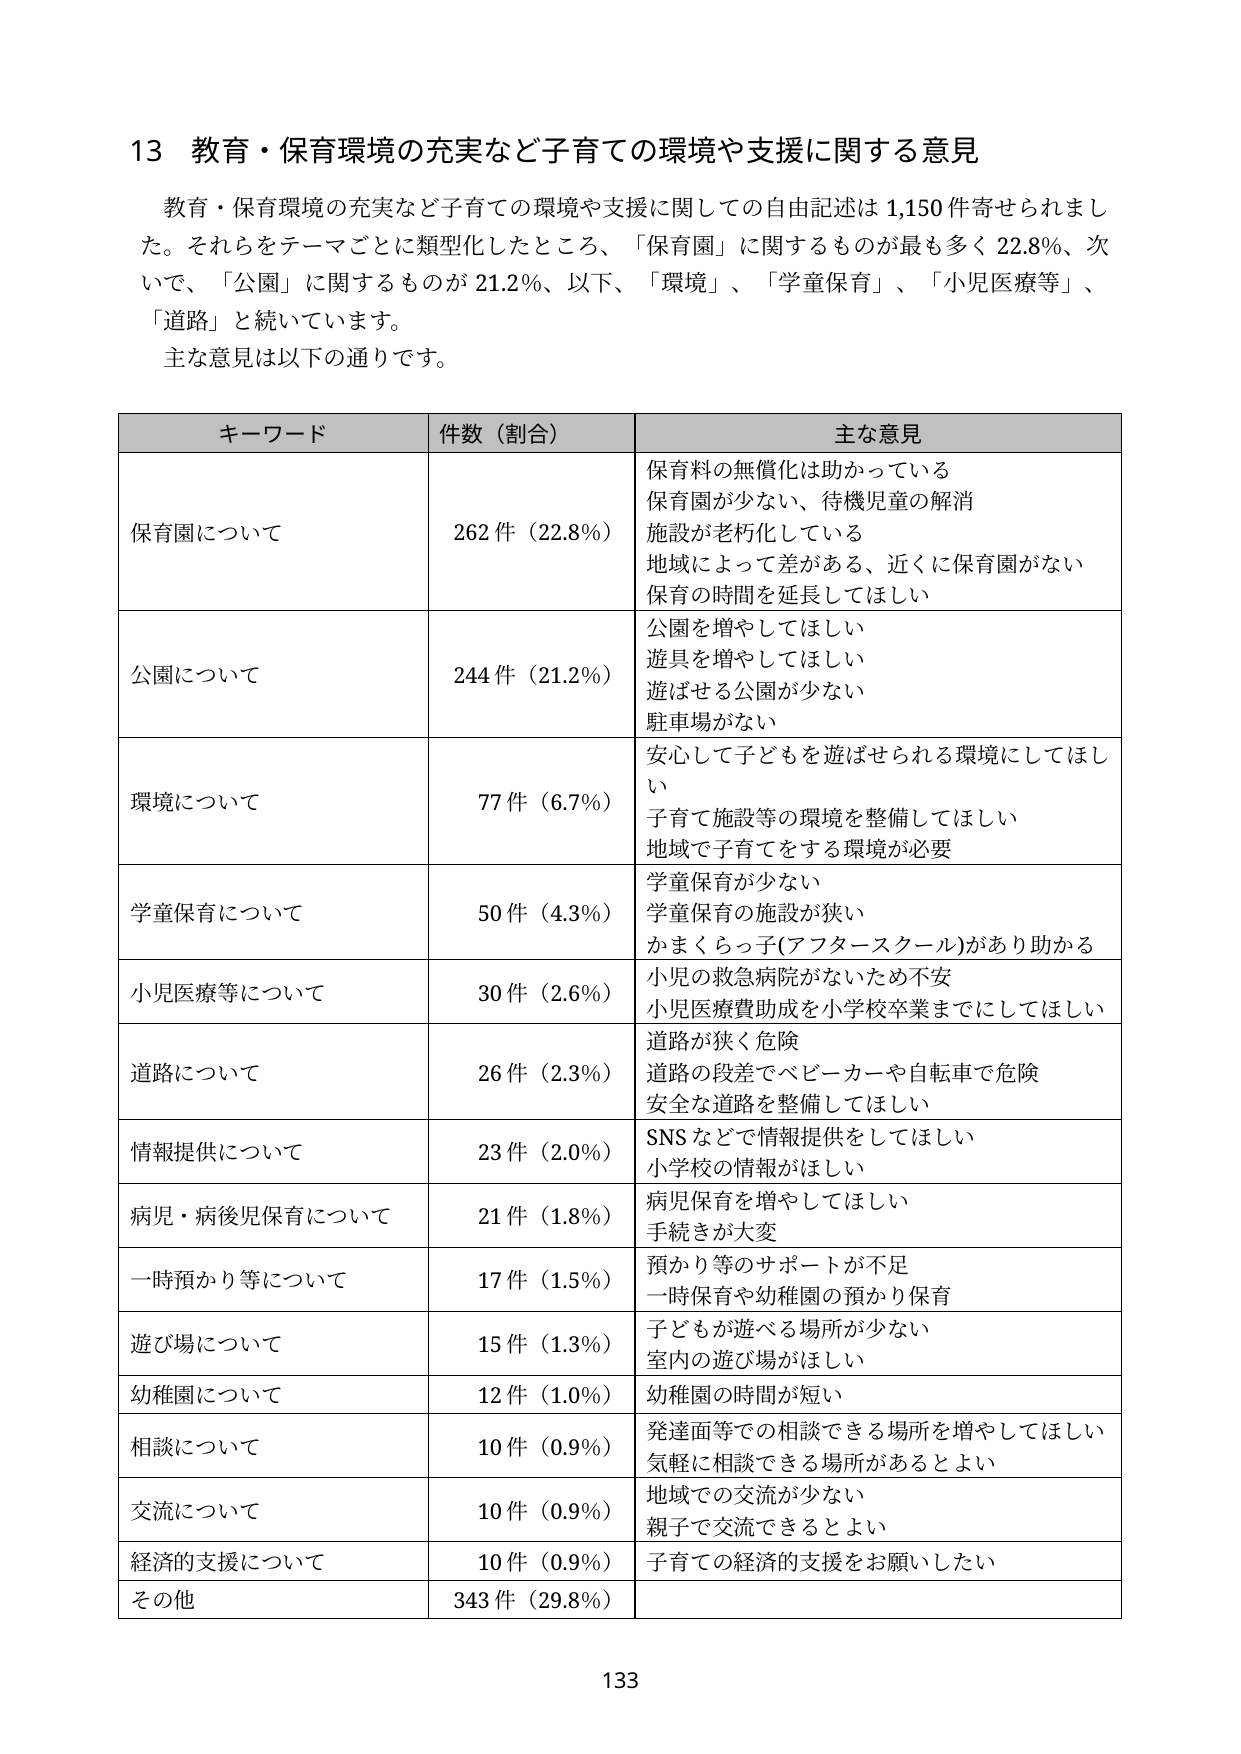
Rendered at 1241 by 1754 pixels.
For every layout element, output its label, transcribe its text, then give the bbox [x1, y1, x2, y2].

table_cell 保育園について [119, 453, 428, 610]
table_cell 保育料の無償化は助かっている 保育園が少ない、待機児童の解消 施設が老朽化している 地域によって差がある、近くに保育園がない 保育の時間を延長してほしい [636, 453, 1121, 610]
table_cell 道路について [119, 1024, 428, 1119]
subtitle 13 教育・保育環境の充実など子育ての環境や支援に関する意見 [129, 127, 1122, 169]
table_cell 環境について [119, 738, 428, 864]
table_cell 12件（1.0％） [429, 1376, 634, 1413]
table_cell 幼稚園の時間が短い [636, 1376, 1121, 1413]
table_cell 預かり等のサポートが不足 一時保育や幼稚園の預かり保育 [636, 1248, 1121, 1311]
table_cell 発達面等での相談できる場所を増やしてほしい 気軽に相談できる場所があるとよい [636, 1414, 1121, 1477]
table_cell [636, 1581, 1121, 1618]
table_cell 23件（2.0％） [429, 1120, 634, 1183]
table_cell 学童保育が少ない 学童保育の施設が狭い かまくらっ子(アフタースクール)があり助かる [636, 865, 1121, 959]
table_header キーワード [119, 414, 428, 452]
table_cell 道路が狭く危険 道路の段差でベビーカーや自転車で危険 安全な道路を整備してほしい [636, 1024, 1121, 1119]
table_cell 30件（2.6％） [429, 960, 634, 1023]
table_cell 262件（22.8％） [429, 453, 634, 610]
table_cell 安心して子どもを遊ばせられる環境にしてほしい 子育て施設等の環境を整備してほしい 地域で子育てをする環境が必要 [636, 738, 1121, 864]
table_cell 情報提供について [119, 1120, 428, 1183]
table_cell 交流について [119, 1478, 428, 1541]
table_cell 343件（29.8％） [429, 1581, 634, 1618]
table_cell 77件（6.7％） [429, 738, 634, 864]
table_cell 10件（0.9％） [429, 1542, 634, 1580]
table_cell 経済的支援について [119, 1542, 428, 1580]
table_cell 10件（0.9％） [429, 1478, 634, 1541]
table_cell 子育ての経済的支援をお願いしたい [636, 1542, 1121, 1580]
table_cell 小児医療等について [119, 960, 428, 1023]
table_cell 病児・病後児保育について [119, 1184, 428, 1247]
table_cell 一時預かり等について [119, 1248, 428, 1311]
table_cell 子どもが遊べる場所が少ない 室内の遊び場がほしい [636, 1312, 1121, 1375]
table_cell 地域での交流が少ない 親子で交流できるとよい [636, 1478, 1121, 1541]
table_cell 遊び場について [119, 1312, 428, 1375]
table_cell 21件（1.8％） [429, 1184, 634, 1247]
text 主な意見は以下の通りです。 [140, 338, 1109, 376]
table_cell 15件（1.3％） [429, 1312, 634, 1375]
table_header 件数（割合） [429, 414, 634, 452]
table_cell 学童保育について [119, 865, 428, 959]
table_header 主な意見 [636, 414, 1121, 452]
table_cell 244件（21.2％） [429, 611, 634, 737]
table_cell 17件（1.5％） [429, 1248, 634, 1311]
table_cell SNSなどで情報提供をしてほしい 小学校の情報がほしい [636, 1120, 1121, 1183]
text 教育・保育環境の充実など子育ての環境や支援に関しての自由記述は1,150件寄せられました。それらをテーマごとに類型化したところ、「保育園」に関するものが最も多く22.8％、次いで、「公園」に関するものが21.2％、以下、「環境」、「学童保育」、「小児医療等」、「道路」と続いています。 [140, 188, 1109, 338]
table_cell 10件（0.9％） [429, 1414, 634, 1477]
table_cell 公園を増やしてほしい 遊具を増やしてほしい 遊ばせる公園が少ない 駐車場がない [636, 611, 1121, 737]
table_cell 相談について [119, 1414, 428, 1477]
table_cell 公園について [119, 611, 428, 737]
table_cell 50件（4.3％） [429, 865, 634, 959]
table_cell 26件（2.3％） [429, 1024, 634, 1119]
table_cell 小児の救急病院がないため不安 小児医療費助成を小学校卒業までにしてほしい [636, 960, 1121, 1023]
table_cell 幼稚園について [119, 1376, 428, 1413]
table_cell その他 [119, 1581, 428, 1618]
table_cell 病児保育を増やしてほしい 手続きが大変 [636, 1184, 1121, 1247]
